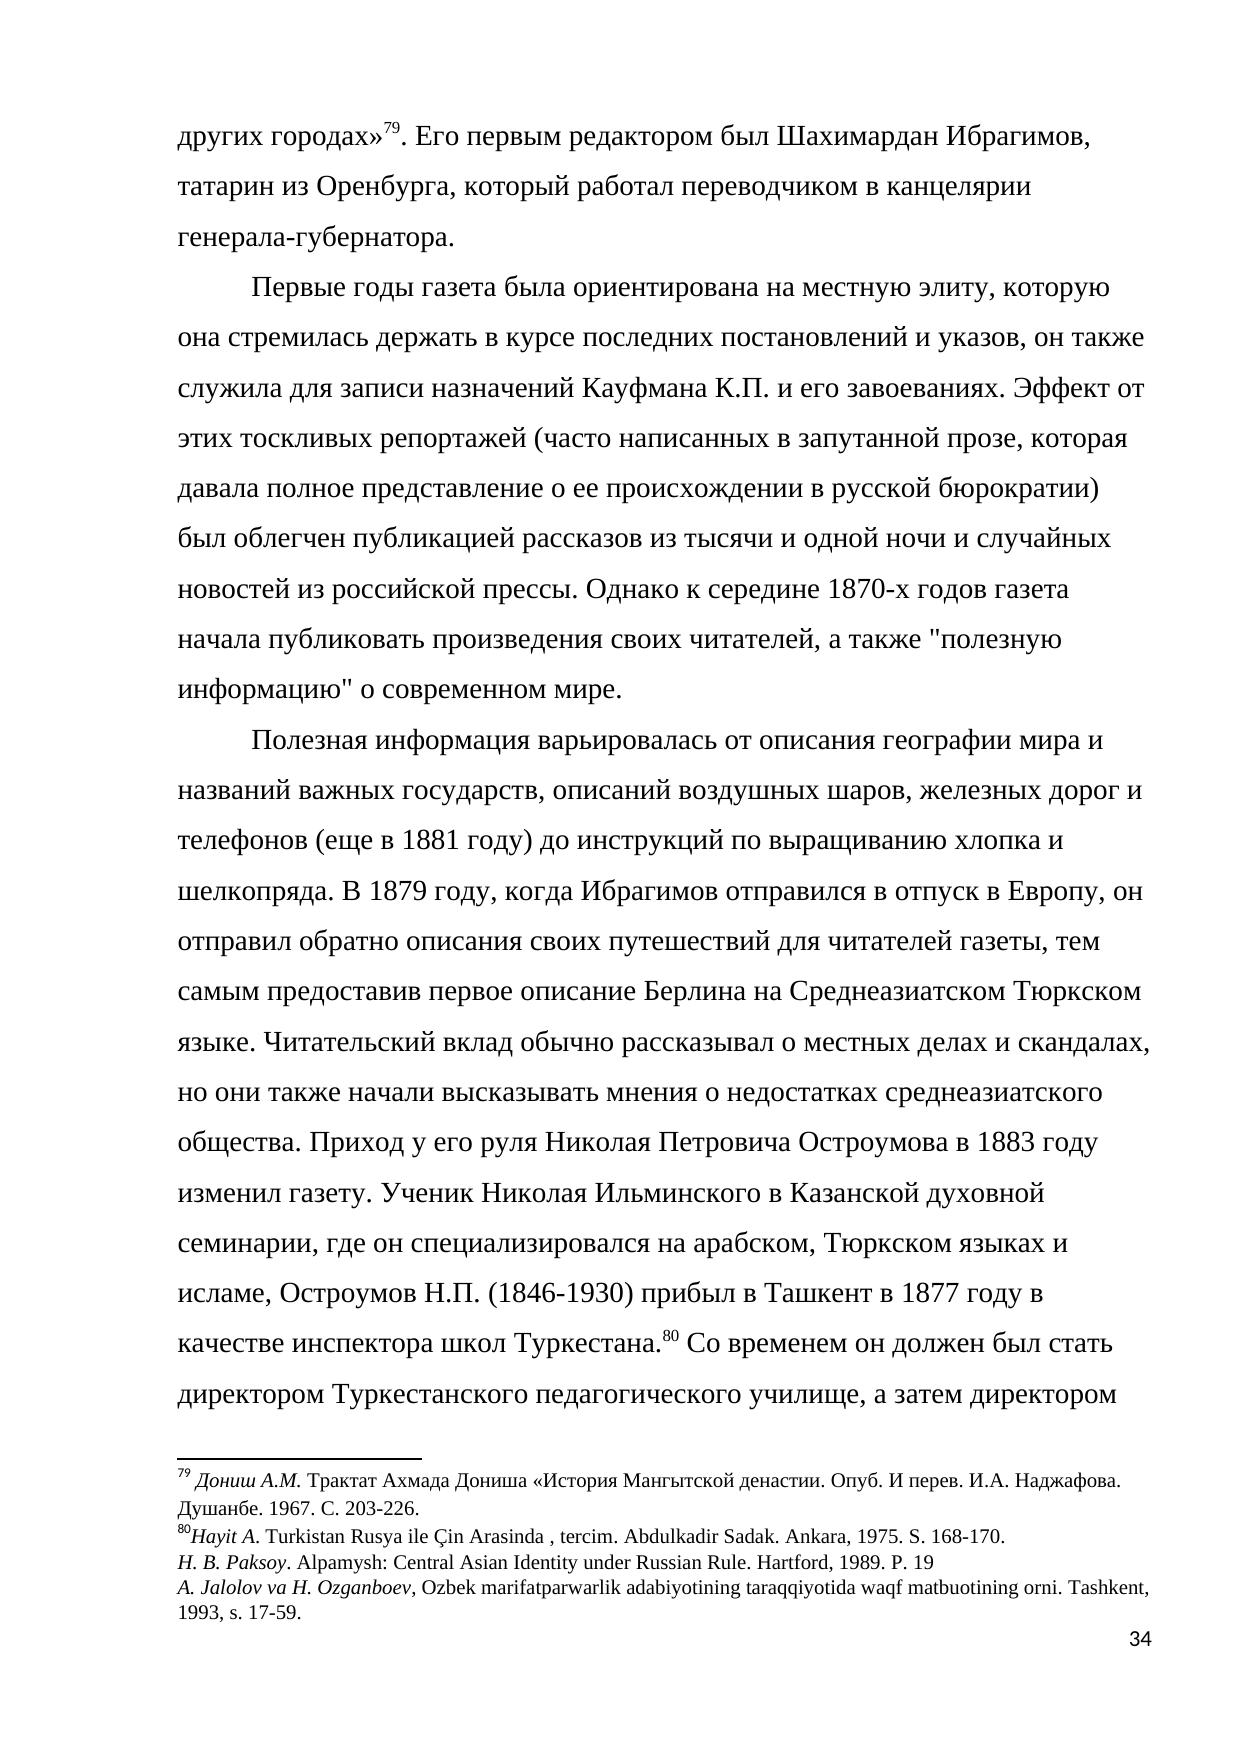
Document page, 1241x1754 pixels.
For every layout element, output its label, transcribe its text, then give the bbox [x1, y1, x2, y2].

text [177, 722, 1152, 1409]
text Первые годы газета была ориентирована на местную элиту, которую она стремилась держать в курсе последних постановлений и указов, он также служила для записи назначений Кауфмана К.П. и его завоеваниях. Эффект от этих тоскливых репортажей (часто написанных в запутанной прозе, которая давала полное представление о ее происхождении в русской бюрократии) был облегчен публикацией рассказов из тысячи и одной ночи и случайных новостей из российской прессы. Однако к середине 1870-х годов газета начала публиковать произведения своих читателей, а также "полезную информацию" о современном мире. [177, 269, 1152, 705]
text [177, 118, 1152, 252]
